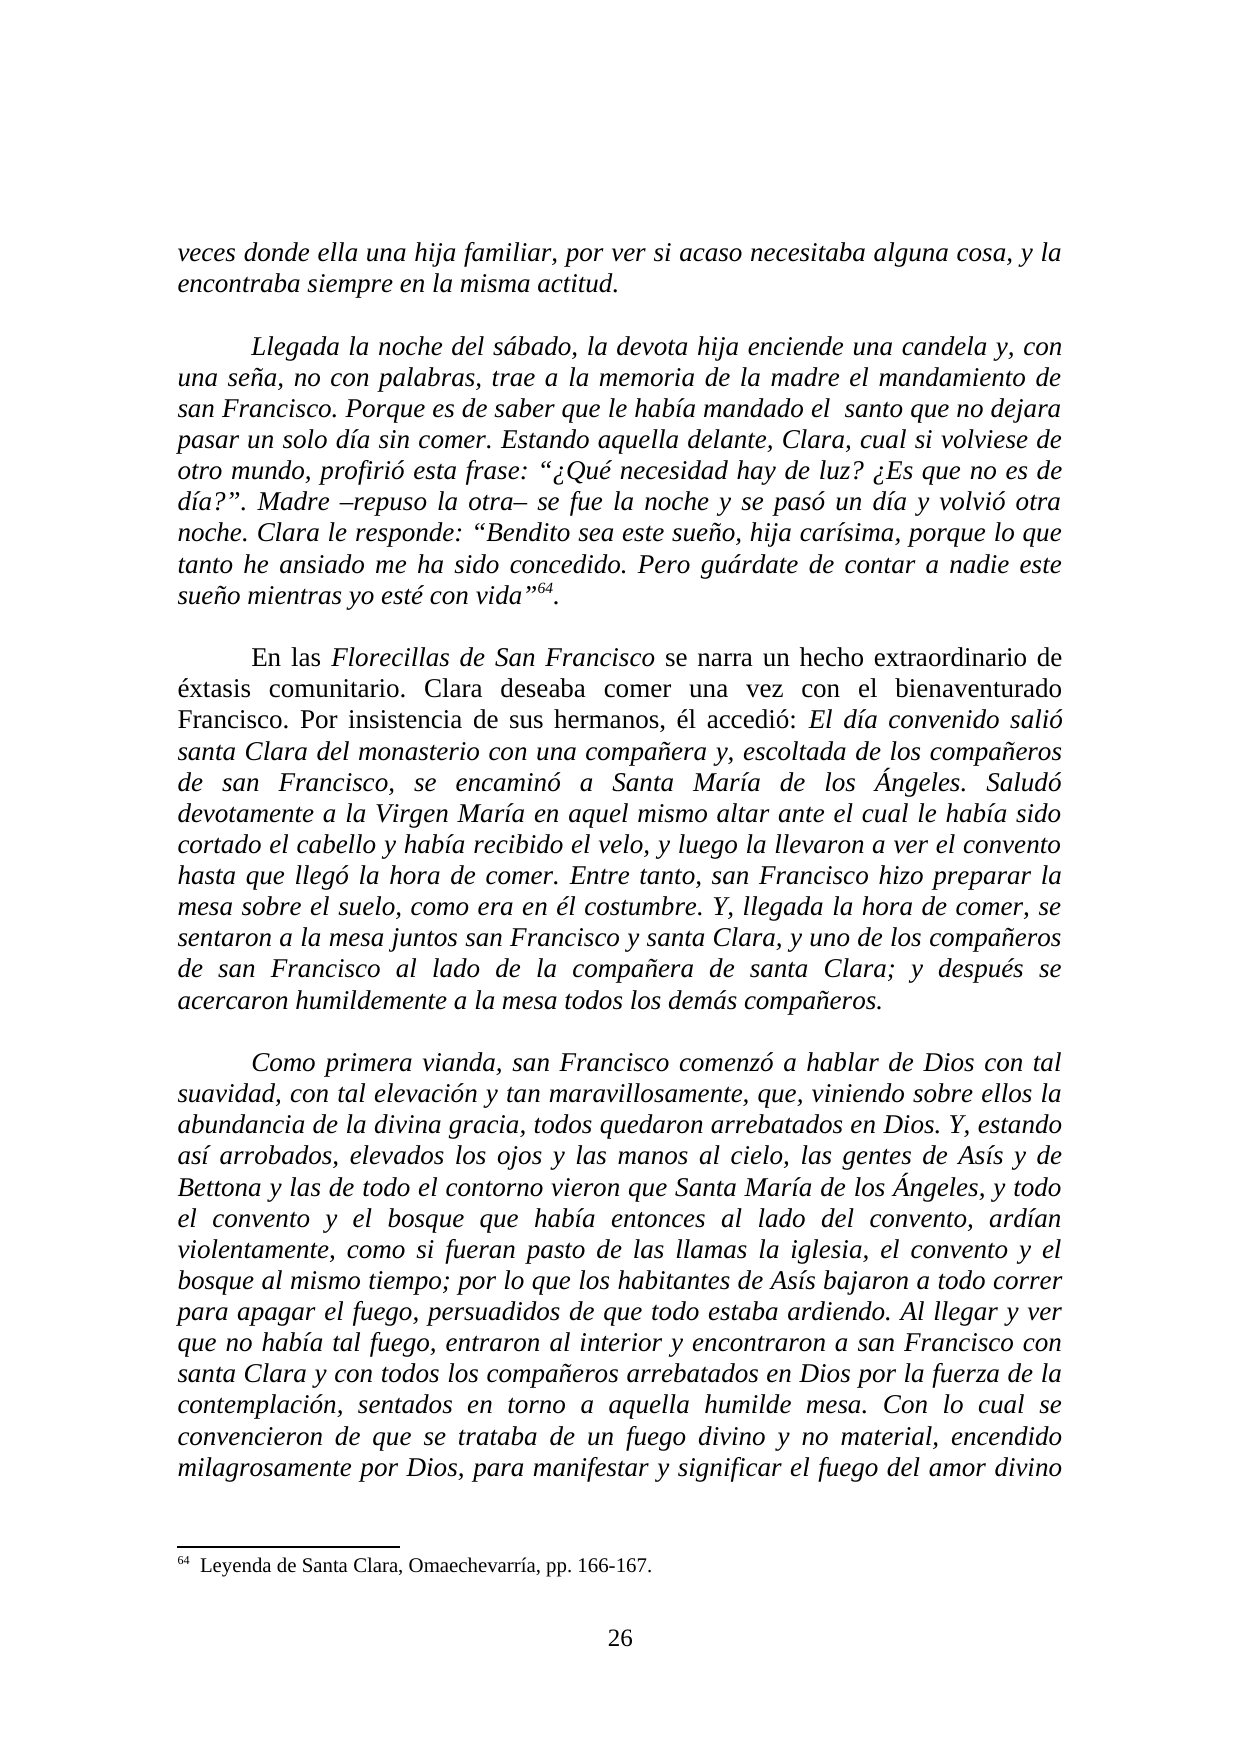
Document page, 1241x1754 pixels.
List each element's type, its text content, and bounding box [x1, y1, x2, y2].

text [177, 236, 1063, 298]
text Llegada la noche del sábado, la devota hija enciende una candela y, con una seña, no con palabras, trae a la memoria de la madre el mandamiento de san Francisco. Porque es de saber que le había mandado el santo que no dejara pasar un solo día sin comer. Estando aquella delante, Clara, cual si volviese de otro mundo, profirió esta frase: “¿Qué necesidad hay de luz? ¿Es que no es de día?”. Madre –repuso la otra– se fue la noche y se pasó un día y volvió otra noche. Clara le responde: “Bendito sea este sueño, hija carísima, porque lo que tanto he ansiado me ha sido concedido. Pero guárdate de contar a nadie este sueño mientras yo esté con vida”. [177, 330, 1063, 610]
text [177, 1046, 1063, 1482]
text En las Florecillas de San Francisco se narra un hecho extraordinario de éxtasis comunitario. Clara deseaba comer una vez con el bienaventurado Francisco. Por insistencia de sus hermanos, él accedió: El día convenido salió santa Clara del monasterio con una compañera y, escoltada de los compañeros de san Francisco, se encaminó a Santa María de los Ángeles. Saludó devotamente a la Virgen María en aquel mismo altar ante el cual le había sido cortado el cabello y había recibido el velo, y luego la llevaron a ver el convento hasta que llegó la hora de comer. Entre tanto, san Francisco hizo preparar la mesa sobre el suelo, como era en él costumbre. Y, llegada la hora de comer, se sentaron a la mesa juntos san Francisco y santa Clara, y uno de los compañeros de san Francisco al lado de la compañera de santa Clara; y después se acercaron humildemente a la mesa todos los demás compañeros. [177, 641, 1063, 1015]
